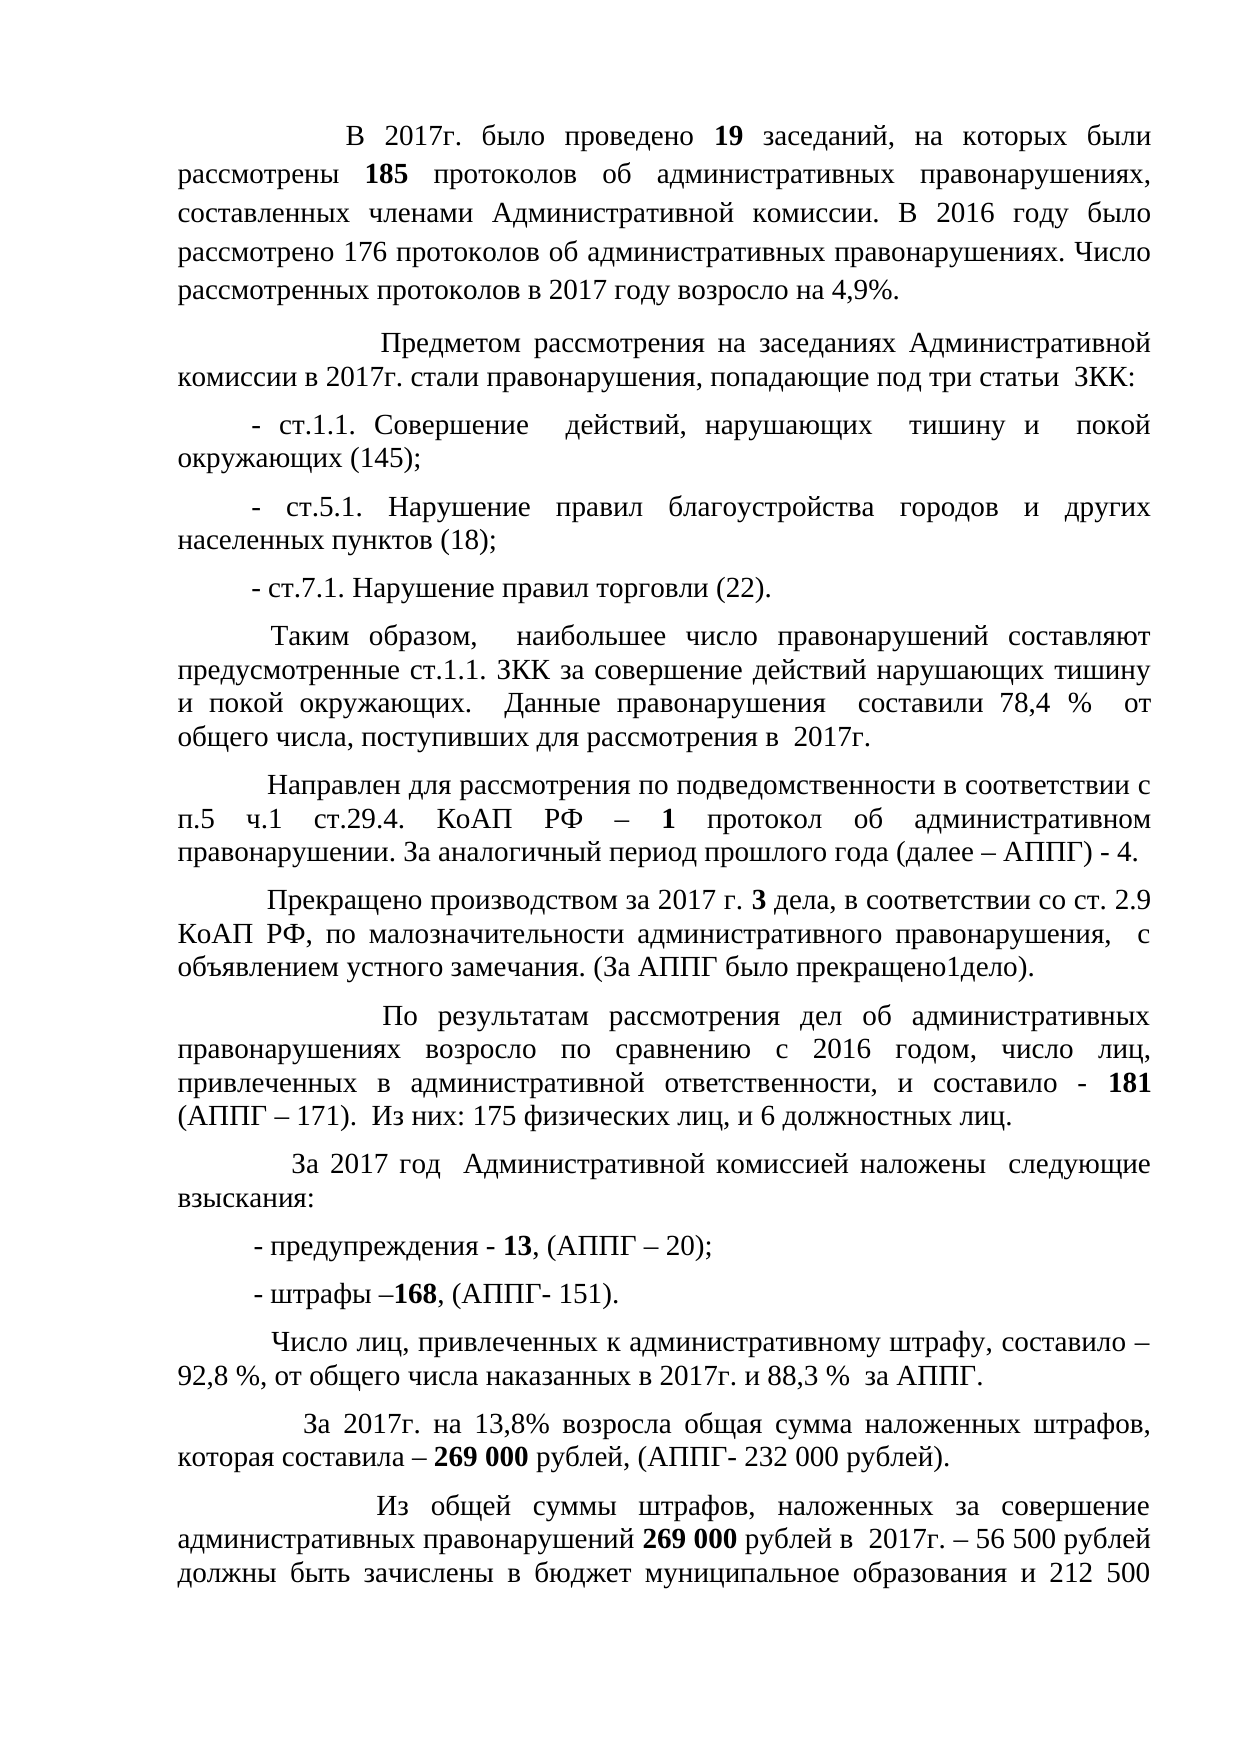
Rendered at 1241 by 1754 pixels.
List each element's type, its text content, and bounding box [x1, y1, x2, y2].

text - ст.5.1. Нарушение правил благоустройства городов и других населенных пунктов (18); [177, 489, 1152, 556]
text Направлен для рассмотрения по подведомственности в соответствии с п.5 ч.1 ст.29.4. КоАП РФ – 1 протокол об административном правонарушении. За аналогичный период прошлого года (далее – АППГ) - 4. [177, 767, 1152, 868]
text - предупреждения - 13, (АППГ – 20); [177, 1228, 1152, 1262]
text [177, 1488, 1152, 1588]
text Прекращено производством за 2017 г. 3 дела, в соответствии со ст. 2.9 КоАП РФ, по малозначительности административного правонарушения, с объявлением устного замечания. (За АППГ было прекращено1дело). [177, 882, 1152, 983]
text Число лиц, привлеченных к административному штрафу, составило – 92,8 %, от общего числа наказанных в 2017г. и 88,3 % за АППГ. [177, 1324, 1152, 1391]
text Предметом рассмотрения на заседаниях Административной комиссии в 2017г. стали правонарушения, попадающие под три статьи ЗКК: [177, 325, 1152, 392]
text За 2017 год Административной комиссией наложены следующие взыскания: [177, 1146, 1152, 1213]
text - штрафы –168, (АППГ- 151). [177, 1276, 1152, 1310]
text По результатам рассмотрения дел об административных правонарушениях возросло по сравнению с 2016 годом, число лиц, привлеченных в административной ответственности, и составило - 181 (АППГ – 171). Из них: 175 физических лиц, и 6 должностных лиц. [177, 998, 1152, 1132]
text В 2017г. было проведено 19 заседаний, на которых были рассмотрены 185 протоколов об административных правонарушениях, составленных членами Административной комиссии. В 2016 году было рассмотрено 176 протоколов об административных правонарушениях. Число рассмотренных протоколов в 2017 году возросло на 4,9%. [177, 118, 1152, 306]
text - ст.7.1. Нарушение правил торговли (22). [177, 570, 1152, 604]
text Таким образом, наибольшее число правонарушений составляют предусмотренные ст.1.1. ЗКК за совершение действий нарушающих тишину и покой окружающих. Данные правонарушения составили 78,4 % от общего числа, поступивших для рассмотрения в 2017г. [177, 618, 1152, 753]
text За 2017г. на 13,8% возросла общая сумма наложенных штрафов, которая составила – 269 000 рублей, (АППГ- 232 000 рублей). [177, 1406, 1152, 1473]
text - ст.1.1. Совершение действий, нарушающих тишину и покой окружающих (145); [177, 407, 1152, 474]
